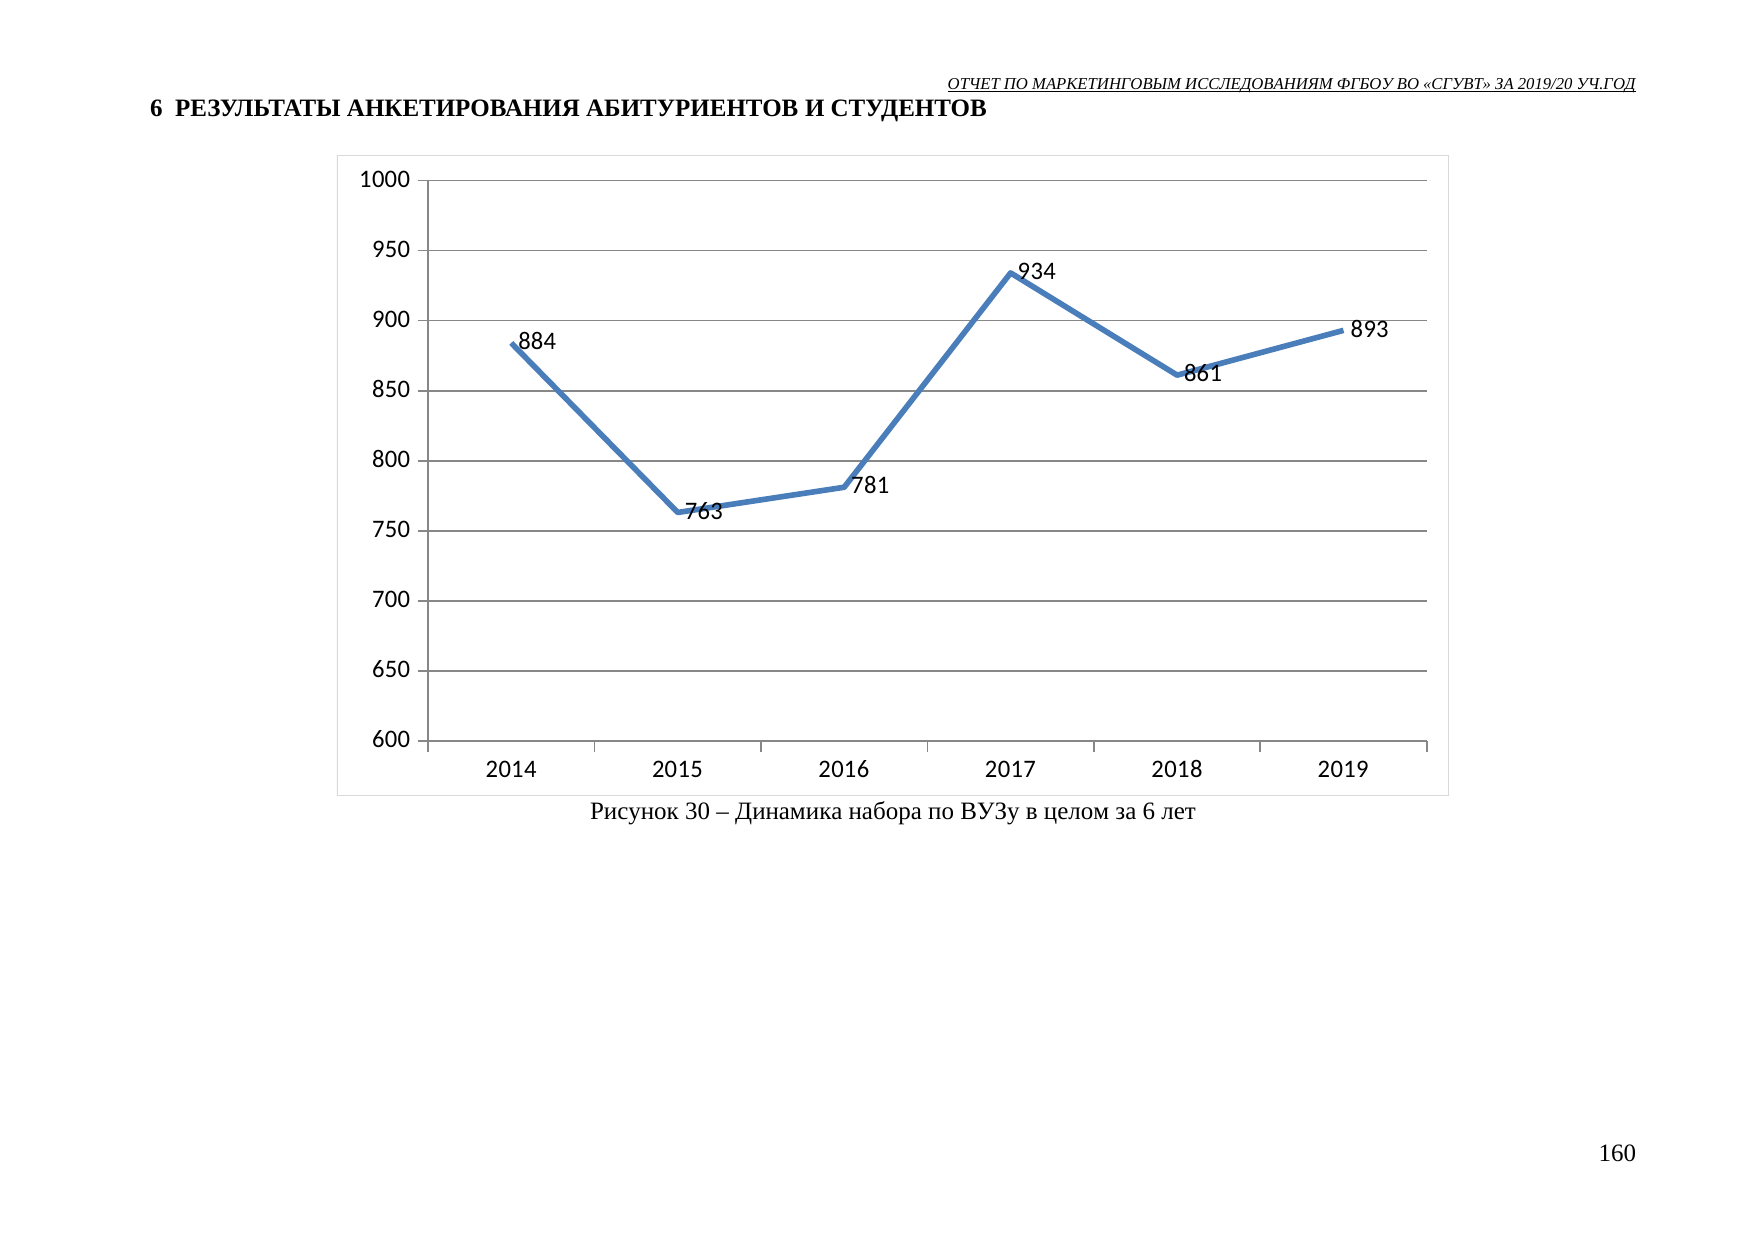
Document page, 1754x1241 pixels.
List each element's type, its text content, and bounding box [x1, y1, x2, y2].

text Рисунок 30 – Динамика набора по ВУЗу в целом за 6 лет [150, 796, 1636, 825]
subtitle 6 РЕЗУЛЬТАТЫ АНКЕТИРОВАНИЯ АБИТУРИЕНТОВ И СТУДЕНТОВ [150, 93, 1636, 122]
